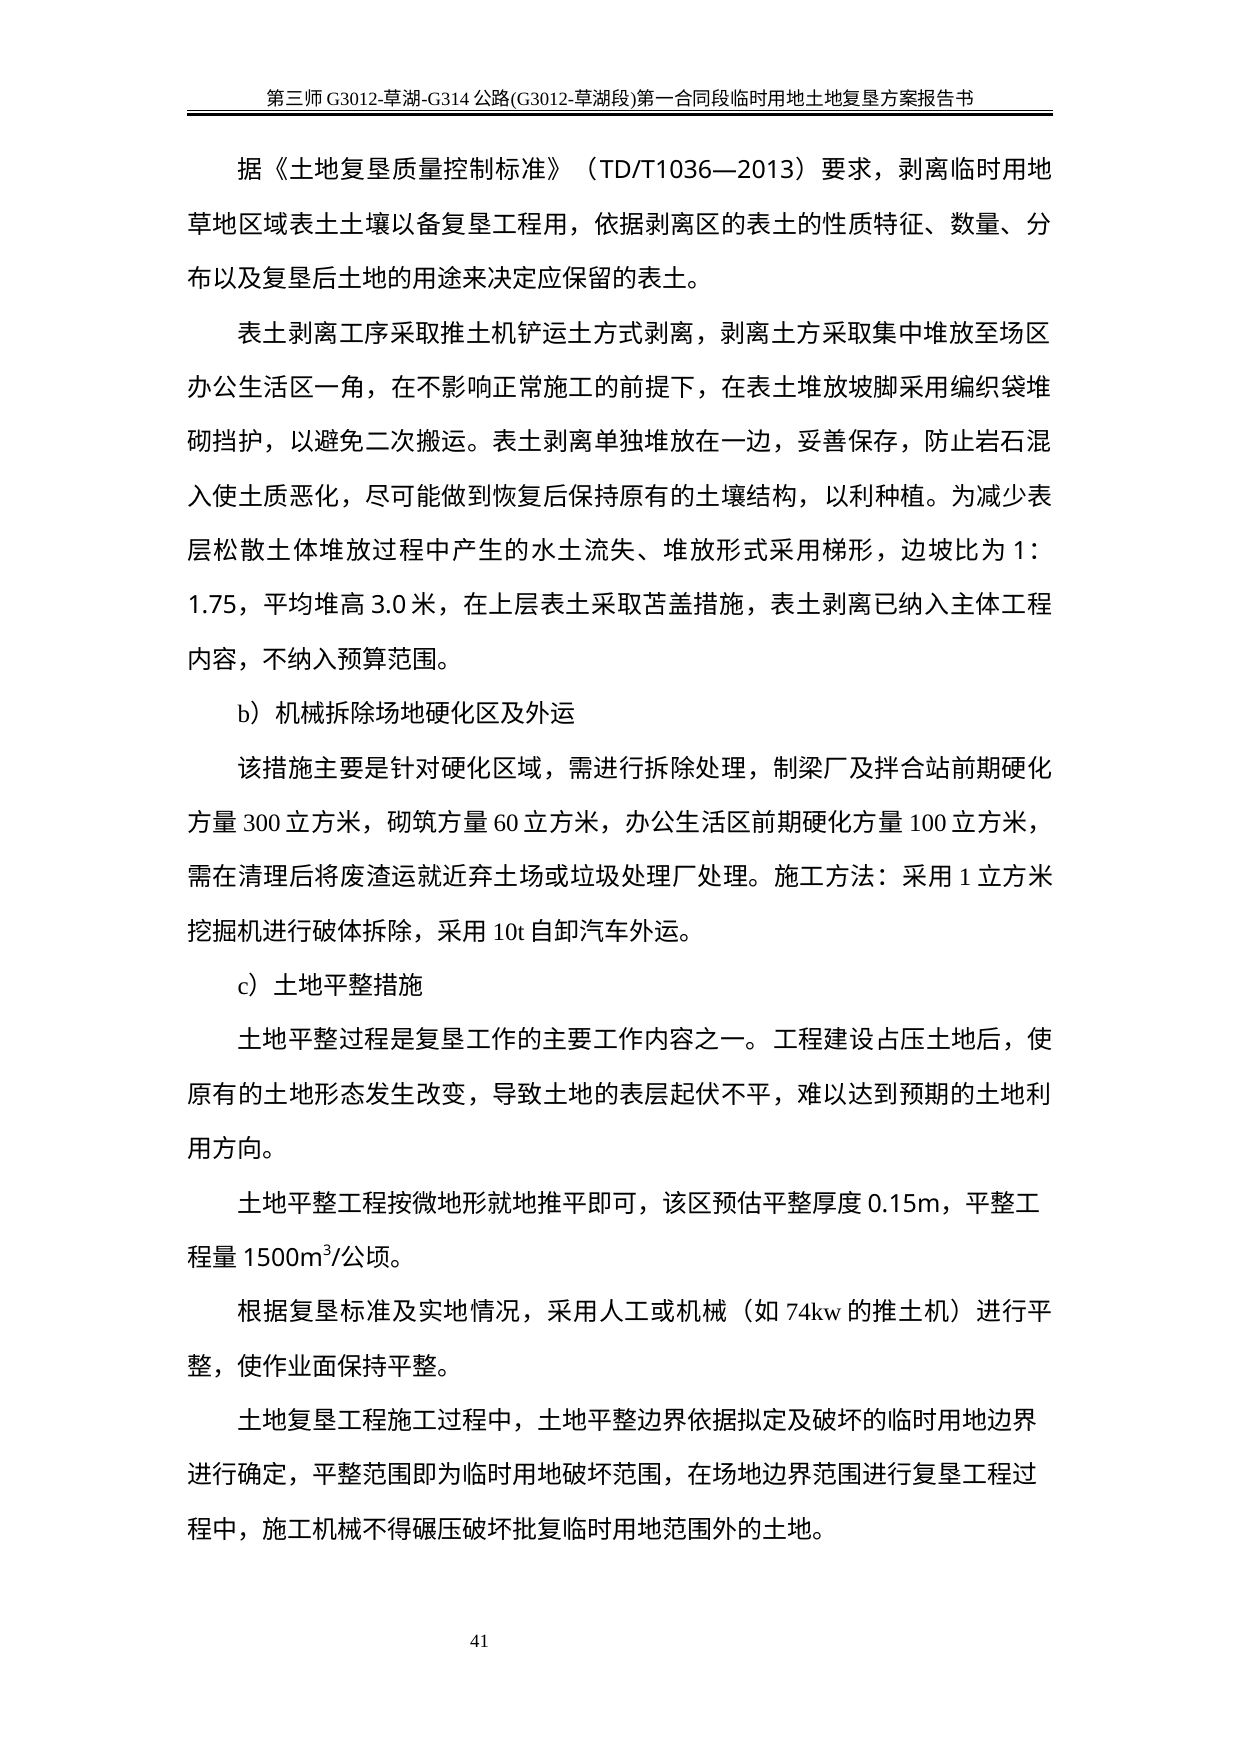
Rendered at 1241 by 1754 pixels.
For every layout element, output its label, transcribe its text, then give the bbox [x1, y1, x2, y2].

text 根据复垦标准及实地情况，采用人工或机械（如74kw的推土机）进行平整，使作业面保持平整。 [187, 1292, 1053, 1382]
text b）机械拆除场地硬化区及外运 [187, 694, 1053, 730]
text 表土剥离工序采取推土机铲运土方式剥离，剥离土方采取集中堆放至场区办公生活区一角，在不影响正常施工的前提下，在表土堆放坡脚采用编织袋堆砌挡护，以避免二次搬运。表土剥离单独堆放在一边，妥善保存，防止岩石混入使土质恶化，尽可能做到恢复后保持原有的土壤结构，以利种植。为减少表层松散土体堆放过程中产生的水土流失、堆放形式采用梯形，边坡比为1：1.75，平均堆高3.0米，在上层表土采取苫盖措施，表土剥离已纳入主体工程内容，不纳入预算范围。 [187, 313, 1053, 676]
text 土地复垦工程施工过程中，土地平整边界依据拟定及破坏的临时用地边界进行确定，平整范围即为临时用地破坏范围，在场地边界范围进行复垦工程过程中，施工机械不得碾压破坏批复临时用地范围外的土地。 [187, 1401, 1053, 1546]
text 据《土地复垦质量控制标准》（TD/T1036—2013）要求，剥离临时用地草地区域表土土壤以备复垦工程用，依据剥离区的表土的性质特征、数量、分布以及复垦后土地的用途来决定应保留的表土。 [187, 150, 1053, 295]
text 土地平整过程是复垦工作的主要工作内容之一。工程建设占压土地后，使原有的土地形态发生改变，导致土地的表层起伏不平，难以达到预期的土地利用方向。 [187, 1020, 1053, 1165]
text 该措施主要是针对硬化区域，需进行拆除处理，制梁厂及拌合站前期硬化方量300立方米，砌筑方量60立方米，办公生活区前期硬化方量100立方米，需在清理后将废渣运就近弃土场或垃圾处理厂处理。施工方法：采用1立方米挖掘机进行破体拆除，采用10t自卸汽车外运。 [187, 748, 1053, 947]
text 土地平整工程按微地形就地推平即可，该区预估平整厚度0.15m，平整工程量1500m3/公顷。 [187, 1183, 1053, 1274]
text c）土地平整措施 [187, 966, 1053, 1002]
